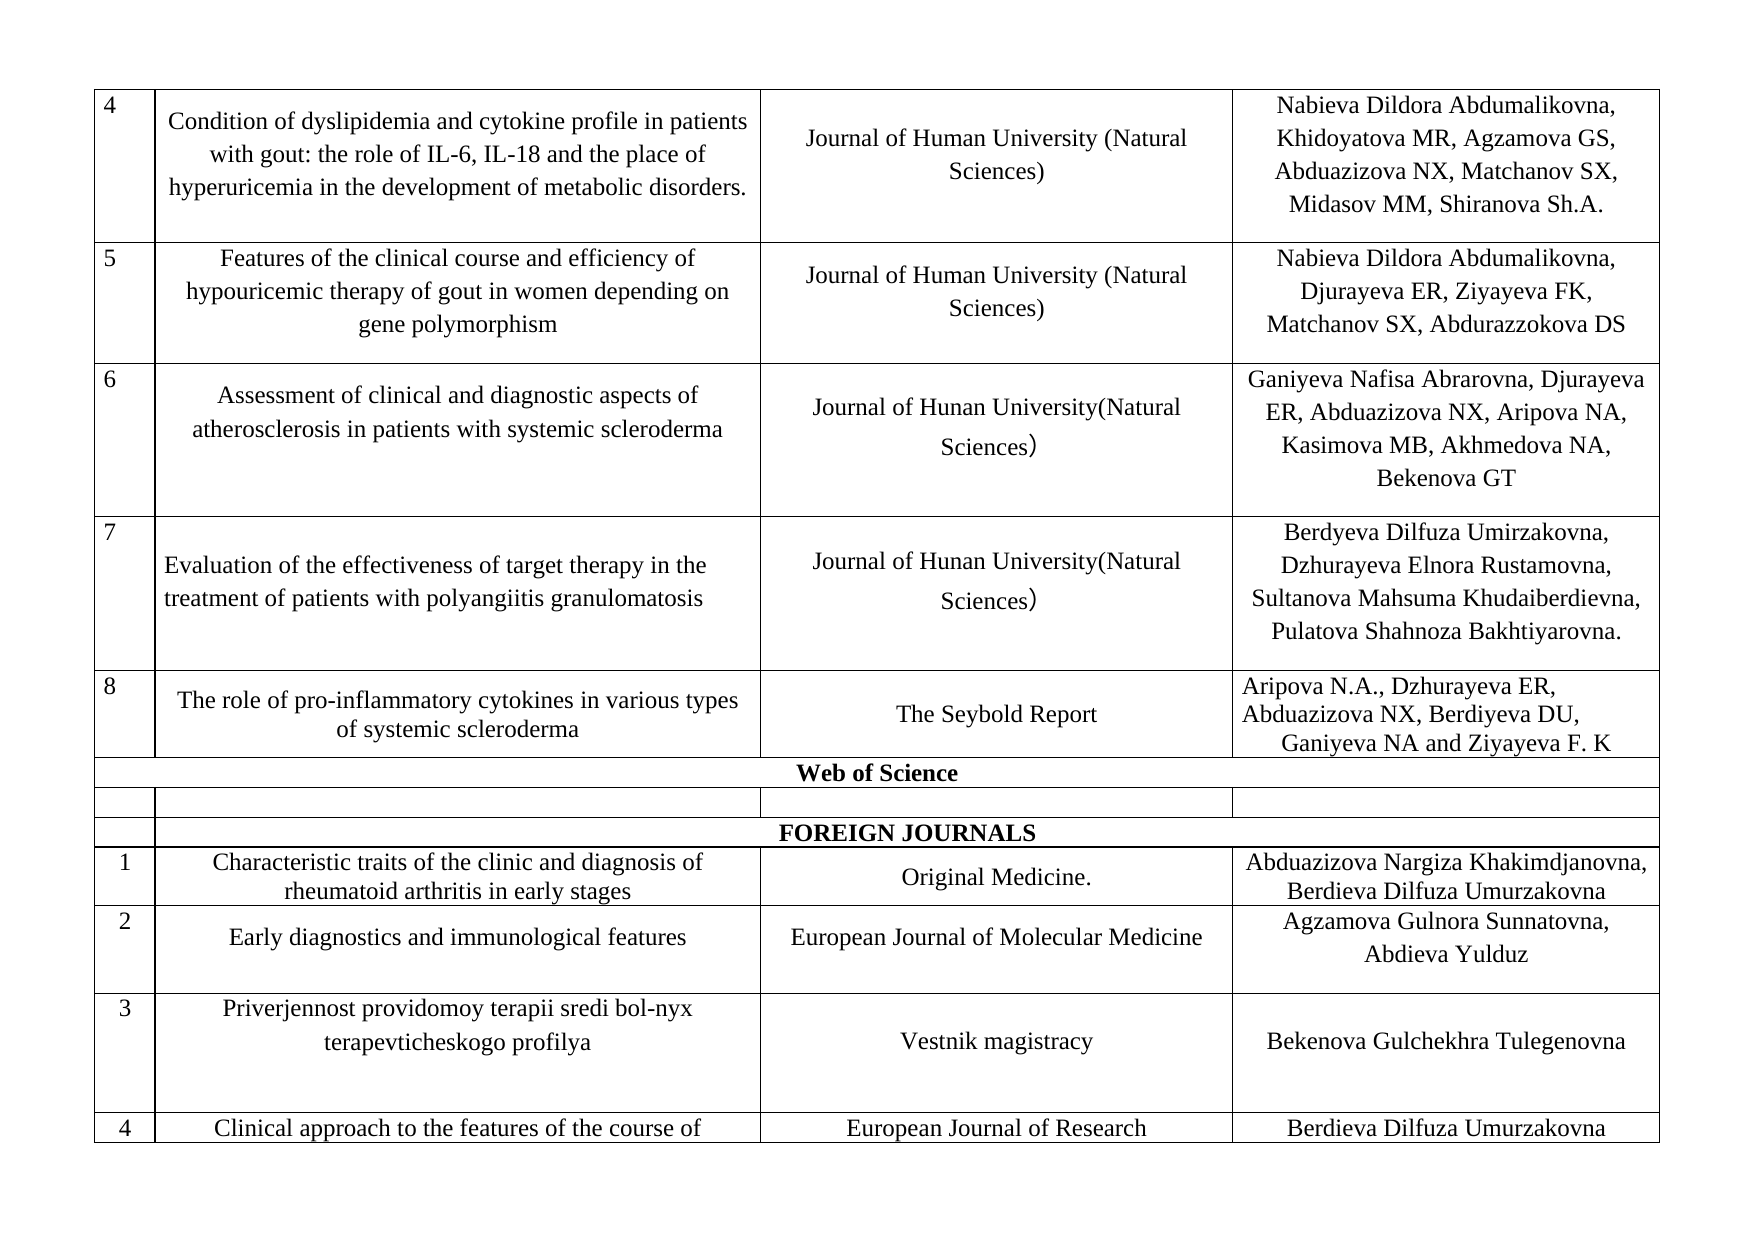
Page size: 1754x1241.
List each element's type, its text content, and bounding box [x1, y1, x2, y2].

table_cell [156, 1113, 760, 1142]
table_cell [95, 788, 154, 817]
table_cell Priverjennost providomoy terapii sredi bol-nyx terapevticheskogo profilya [156, 994, 760, 1112]
table_cell Condition of dyslipidemia and cytokine profile in patients with gout: the role of IL-6, IL-18 and the place of hyperuricemia in the development of metabolic disorders. [156, 90, 760, 242]
table_cell Journal of Human University (Natural Sciences) [761, 243, 1232, 363]
table_cell Assessment of clinical and diagnostic aspects of atherosclerosis in patients with systemic scleroderma [156, 364, 760, 516]
table_cell Abduazizova Nargiza Khakimdjanovna, Berdieva Dilfuza Umurzakovna [1233, 848, 1659, 905]
table_cell Features of the clinical course and efficiency of hypouricemic therapy of gout in women depending on gene polymorphism [156, 243, 760, 363]
table_cell [1233, 788, 1659, 817]
table_cell Vestnik magistracy [761, 994, 1232, 1112]
table_cell 4 [95, 90, 154, 242]
table_cell Evaluation of the effectiveness of target therapy in the treatment of patients with polyangiitis granulomatosis [156, 517, 760, 670]
table_cell 8 [95, 671, 154, 757]
table_cell 4 [95, 1113, 154, 1142]
table_cell The role of pro-inflammatory cytokines in various types of systemic scleroderma [156, 671, 760, 757]
table_cell [95, 818, 154, 846]
table_cell 7 [95, 517, 154, 670]
table_cell 6 [95, 364, 154, 516]
table_cell FOREIGN JOURNALS [156, 818, 1659, 846]
table_cell Early diagnostics and immunological features [156, 906, 760, 992]
table_cell Nabieva Dildora Abdumalikovna, Khidoyatova MR, Agzamova GS, Abduazizova NX, Matchanov SX, Midasov MM, Shiranova Sh.A. [1233, 90, 1659, 242]
table_cell 3 [95, 994, 154, 1112]
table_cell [761, 1113, 1232, 1142]
table_cell [156, 788, 760, 817]
table_cell Ganiyeva Nafisa Abrarovna, Djurayeva ER, Abduazizova NX, Aripova NA, Kasimova MB, Akhmedova NA, Bekenova GT [1233, 364, 1659, 516]
table_cell Journal of Hunan University(Natural Sciences） [761, 364, 1232, 516]
table_cell Original Medicine. [761, 848, 1232, 905]
table_cell Characteristic traits of the clinic and diagnosis of rheumatoid arthritis in early stages [156, 848, 760, 905]
table_cell Web of Science [95, 758, 1659, 787]
table_cell Aripova N.A., Dzhurayeva ER, Abduazizova NX, Berdiyeva DU, Ganiyeva NA and Ziyayeva F. K [1233, 671, 1659, 757]
table_cell European Journal of Molecular Medicine [761, 906, 1232, 992]
table_cell Nabieva Dildora Abdumalikovna, Djurayeva ER, Ziyayeva FK, Matchanov SX, Abdurazzokova DS [1233, 243, 1659, 363]
table_cell [761, 788, 1232, 817]
table_cell Bekenova Gulchekhra Tulegenovna [1233, 994, 1659, 1112]
table_cell 2 [95, 906, 154, 992]
table_cell Agzamova Gulnora Sunnatovna, Abdieva Yulduz [1233, 906, 1659, 992]
table_cell Journal of Human University (Natural Sciences) [761, 90, 1232, 242]
table_cell Berdyeva Dilfuza Umirzakovna, Dzhurayeva Elnora Rustamovna, Sultanova Mahsuma Khudaiberdievna, Pulatova Shahnoza Bakhtiyarovna. [1233, 517, 1659, 670]
table_cell 5 [95, 243, 154, 363]
table_cell The Seybold Report [761, 671, 1232, 757]
table_cell 1 [95, 848, 154, 905]
table_cell Journal of Hunan University(Natural Sciences） [761, 517, 1232, 670]
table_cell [1233, 1113, 1659, 1142]
